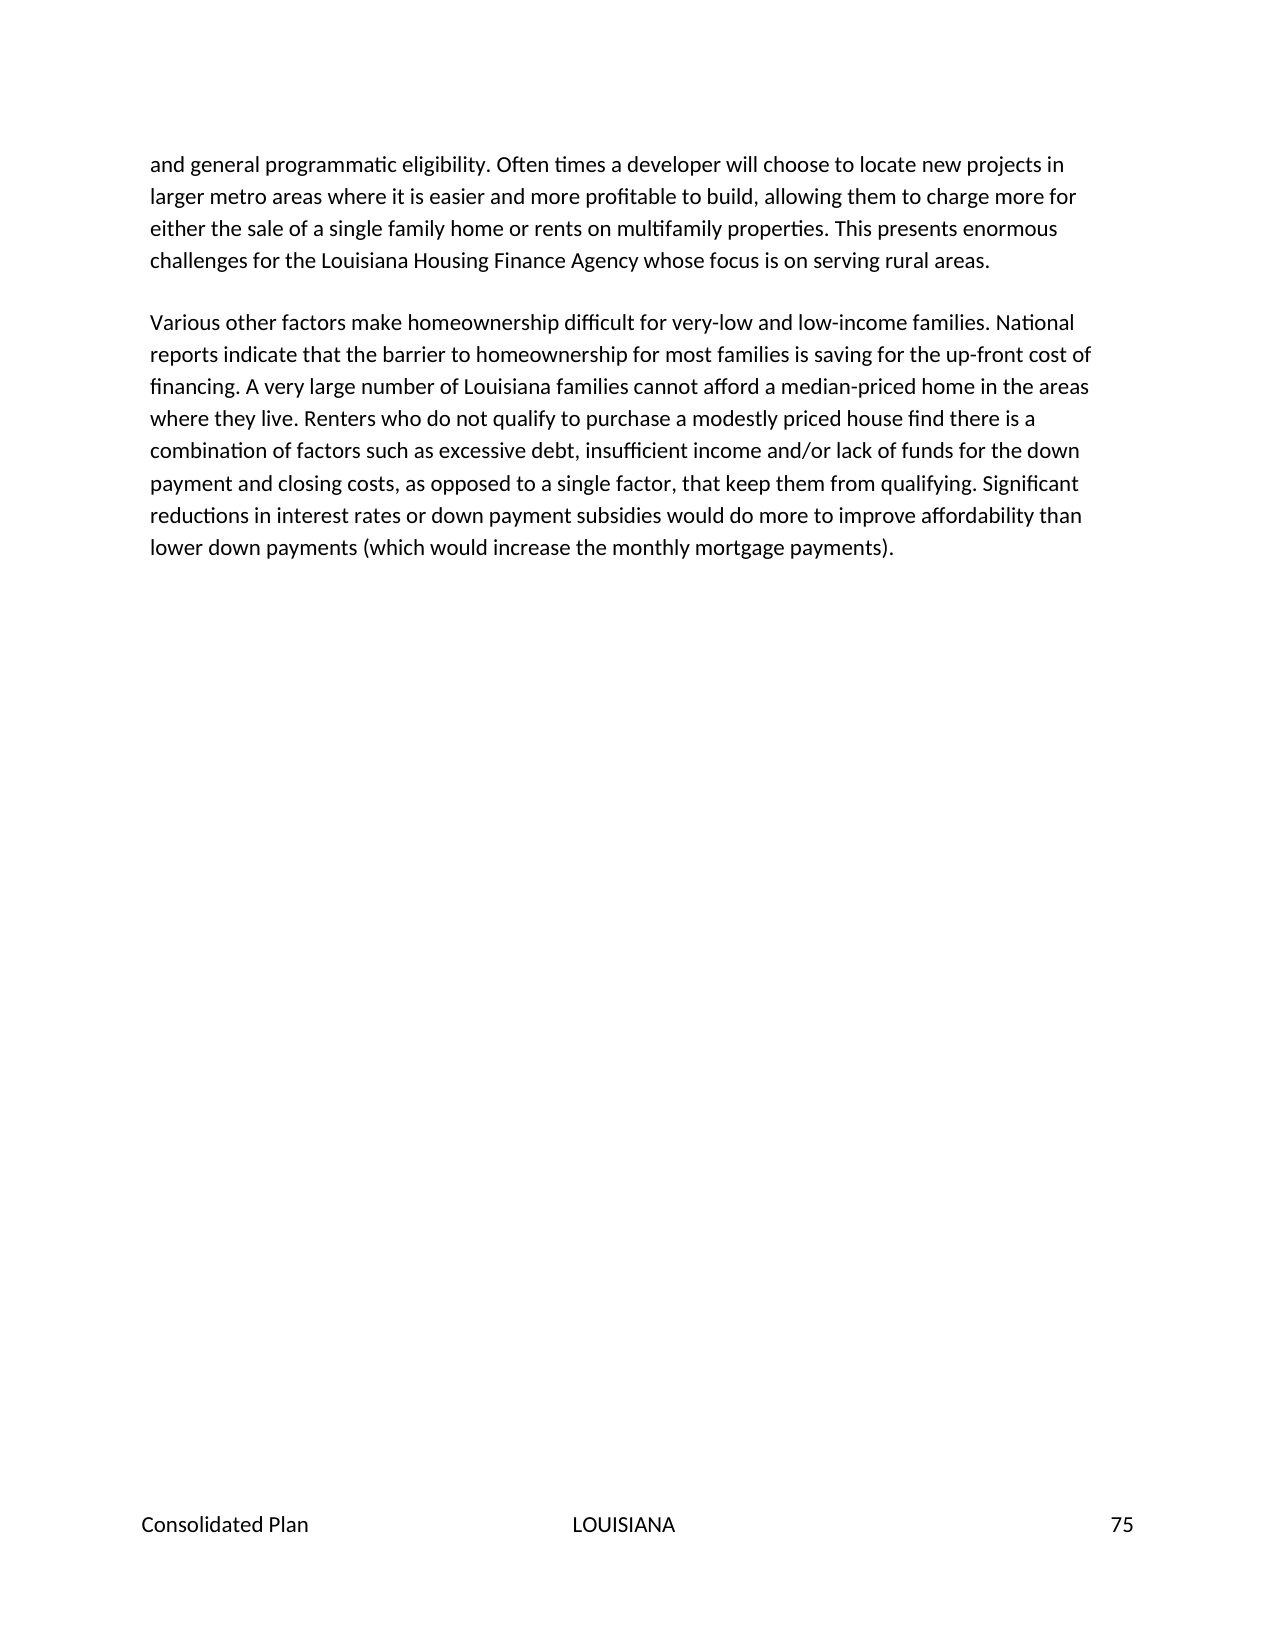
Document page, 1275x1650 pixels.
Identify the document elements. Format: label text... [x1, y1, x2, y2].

text Various other factors make homeownership difficult for very-low and low-income families. National reports indicate that the barrier to homeownership for most families is saving for the up-front cost of financing. A very large number of Louisiana families cannot afford a median-priced home in the areas where they live. Renters who do not qualify to purchase a modestly priced house find there is a combination of factors such as excessive debt, insufficient income and/or lack of funds for the down payment and closing costs, as opposed to a single factor, that keep them from qualifying. Significant reductions in interest rates or down payment subsidies would do more to improve affordability than lower down payments (which would increase the monthly mortgage payments). [150, 308, 1125, 561]
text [150, 150, 1125, 274]
